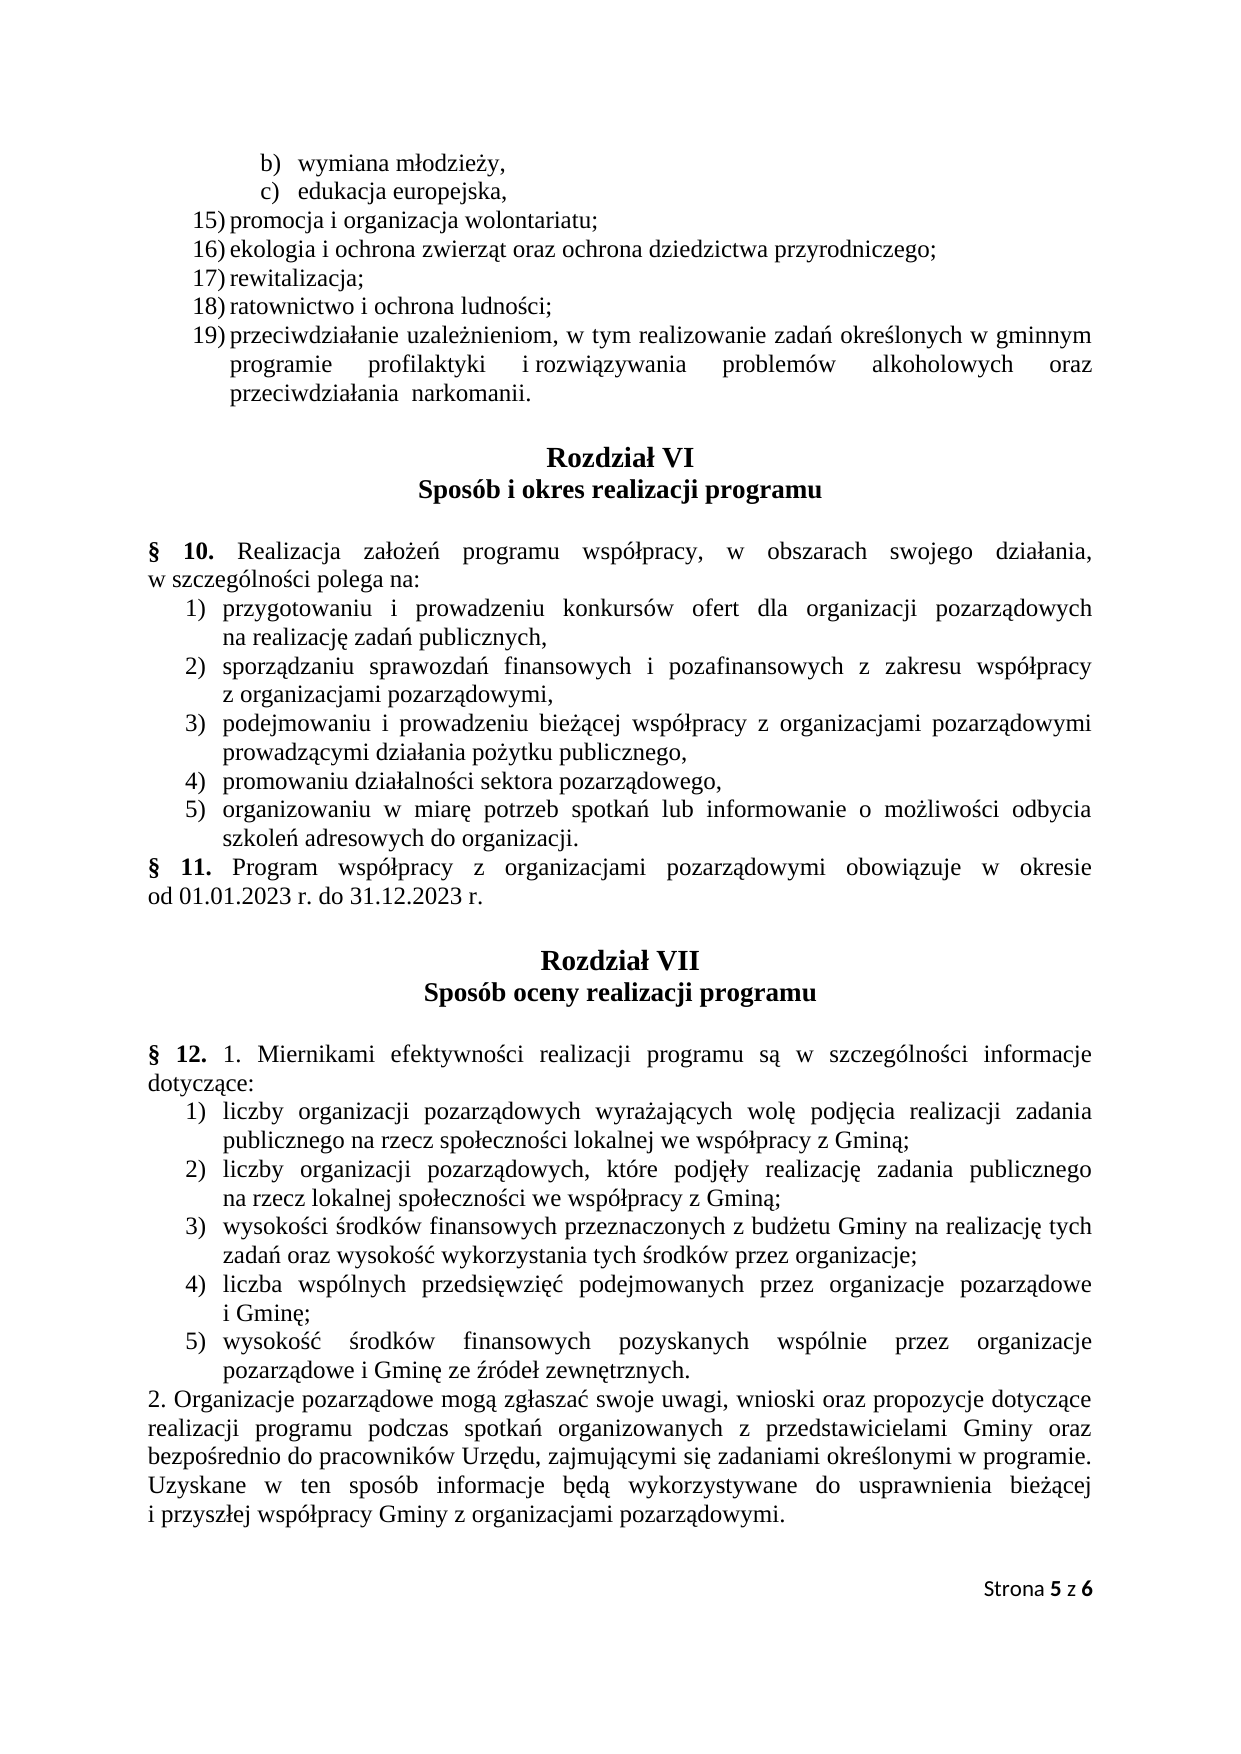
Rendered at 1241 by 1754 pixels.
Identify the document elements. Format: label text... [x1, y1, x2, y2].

list wysokość środków finansowych pozyskanych wspólnie przez organizacje pozarządowe i Gminę ze źródeł zewnętrznych. [185, 1326, 1093, 1384]
list organizowaniu w miarę potrzeb spotkań lub informowanie o możliwości odbycia szkoleń adresowych do organizacji. [185, 794, 1093, 852]
list liczba wspólnych przedsięwzięć podejmowanych przez organizacje pozarządowe i Gminę; [185, 1269, 1093, 1326]
list promocja i organizacja wolontariatu; [192, 205, 1093, 234]
text Sposób i okres realizacji programu [148, 473, 1093, 504]
text Rozdział VII [148, 943, 1093, 977]
list promowaniu działalności sektora pozarządowego, [185, 766, 1093, 794]
text Rozdział VI [148, 440, 1093, 473]
text Sposób oceny realizacji programu [148, 977, 1093, 1008]
list sporządzaniu sprawozdań finansowych i pozafinansowych z zakresu współpracy z organizacjami pozarządowymi, [185, 651, 1093, 708]
list wysokości środków finansowych przeznaczonych z budżetu Gminy na realizację tych zadań oraz wysokość wykorzystania tych środków przez organizacje; [185, 1211, 1093, 1269]
list liczby organizacji pozarządowych wyrażających wolę podjęcia realizacji zadania publicznego na rzecz społeczności lokalnej we współpracy z Gminą; [185, 1096, 1093, 1154]
text § 12. 1. Miernikami efektywności realizacji programu są w szczególności informacje dotyczące: [148, 1039, 1093, 1096]
list podejmowaniu i prowadzeniu bieżącej współpracy z organizacjami pozarządowymi prowadzącymi działania pożytku publicznego, [185, 708, 1093, 766]
list przeciwdziałanie uzależnieniom, w tym realizowanie zadań określonych w gminnym programie profilaktyki i rozwiązywania problemów alkoholowych oraz przeciwdziałania narkomanii. [192, 320, 1093, 406]
list liczby organizacji pozarządowych, które podjęły realizację zadania publicznego na rzecz lokalnej społeczności we współpracy z Gminą; [185, 1154, 1093, 1211]
text § 10. Realizacja założeń programu współpracy, w obszarach swojego działania, w szczególności polega na: [148, 536, 1093, 593]
list edukacja europejska, [260, 176, 1093, 205]
list rewitalizacja; [192, 263, 1093, 291]
list ekologia i ochrona zwierząt oraz ochrona dziedzictwa przyrodniczego; [192, 234, 1093, 263]
list wymiana młodzieży, [260, 148, 1093, 176]
text 2. Organizacje pozarządowe mogą zgłaszać swoje uwagi, wnioski oraz propozycje dotyczące realizacji programu podczas spotkań organizowanych z przedstawicielami Gminy oraz bezpośrednio do pracowników Urzędu, zajmującymi się zadaniami określonymi w programie. Uzyskane w ten sposób informacje będą wykorzystywane do usprawnienia bieżącej i przyszłej współpracy Gminy z organizacjami pozarządowymi. [148, 1384, 1093, 1528]
list przygotowaniu i prowadzeniu konkursów ofert dla organizacji pozarządowych na realizację zadań publicznych, [185, 593, 1093, 651]
text § 11. Program współpracy z organizacjami pozarządowymi obowiązuje w okresie od 01.01.2023 r. do 31.12.2023 r. [148, 852, 1093, 909]
list ratownictwo i ochrona ludności; [192, 291, 1093, 320]
